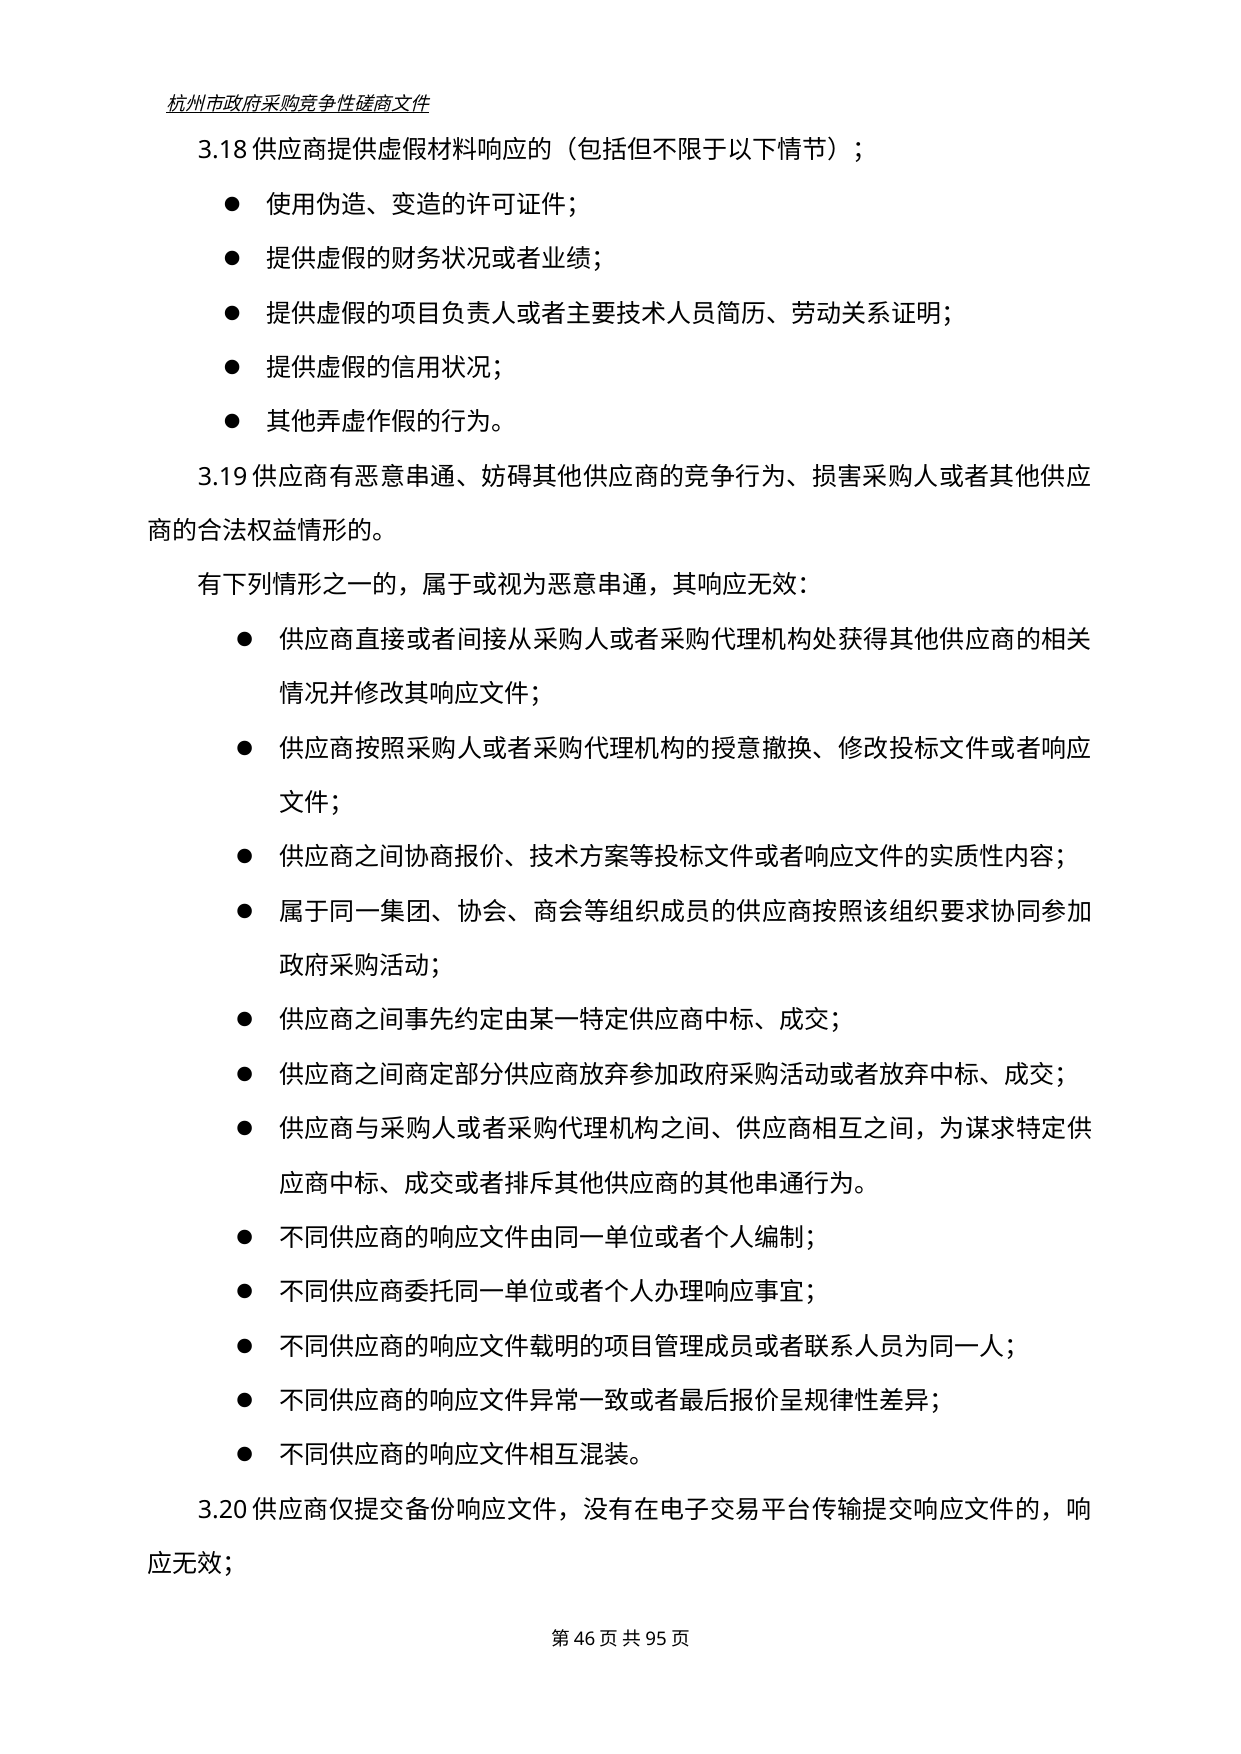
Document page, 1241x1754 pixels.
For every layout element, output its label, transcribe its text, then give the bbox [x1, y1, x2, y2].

list 不同供应商的响应文件相互混装。 [235, 1435, 1092, 1471]
list 供应商之间协商报价、技术方案等投标文件或者响应文件的实质性内容； [235, 837, 1092, 873]
list 供应商直接或者间接从采购人或者采购代理机构处获得其他供应商的相关情况并修改其响应文件； [235, 619, 1092, 710]
list 供应商按照采购人或者采购代理机构的授意撤换、修改投标文件或者响应文件； [235, 728, 1092, 819]
list 提供虚假的项目负责人或者主要技术人员简历、劳动关系证明； [223, 293, 1092, 329]
text 有下列情形之一的，属于或视为恶意串通，其响应无效： [148, 565, 1092, 601]
list 提供虚假的财务状况或者业绩； [223, 239, 1092, 275]
list 提供虚假的信用状况； [223, 347, 1092, 384]
list 其他弄虚作假的行为。 [223, 402, 1092, 438]
list 不同供应商委托同一单位或者个人办理响应事宜； [235, 1272, 1092, 1308]
list 不同供应商的响应文件载明的项目管理成员或者联系人员为同一人； [235, 1326, 1092, 1362]
text 3.18供应商提供虚假材料响应的（包括但不限于以下情节）； [148, 130, 1092, 166]
text 3.19供应商有恶意串通、妨碍其他供应商的竞争行为、损害采购人或者其他供应商的合法权益情形的。 [148, 456, 1092, 547]
text 3.20供应商仅提交备份响应文件，没有在电子交易平台传输提交响应文件的，响应无效； [148, 1489, 1092, 1580]
list 供应商之间事先约定由某一特定供应商中标、成交； [235, 1000, 1092, 1036]
list 供应商与采购人或者采购代理机构之间、供应商相互之间，为谋求特定供应商中标、成交或者排斥其他供应商的其他串通行为。 [235, 1109, 1092, 1199]
list 属于同一集团、协会、商会等组织成员的供应商按照该组织要求协同参加政府采购活动； [235, 891, 1092, 982]
list 不同供应商的响应文件由同一单位或者个人编制； [235, 1217, 1092, 1254]
list 使用伪造、变造的许可证件； [223, 184, 1092, 221]
list 不同供应商的响应文件异常一致或者最后报价呈规律性差异； [235, 1381, 1092, 1417]
list 供应商之间商定部分供应商放弃参加政府采购活动或者放弃中标、成交； [235, 1054, 1092, 1091]
